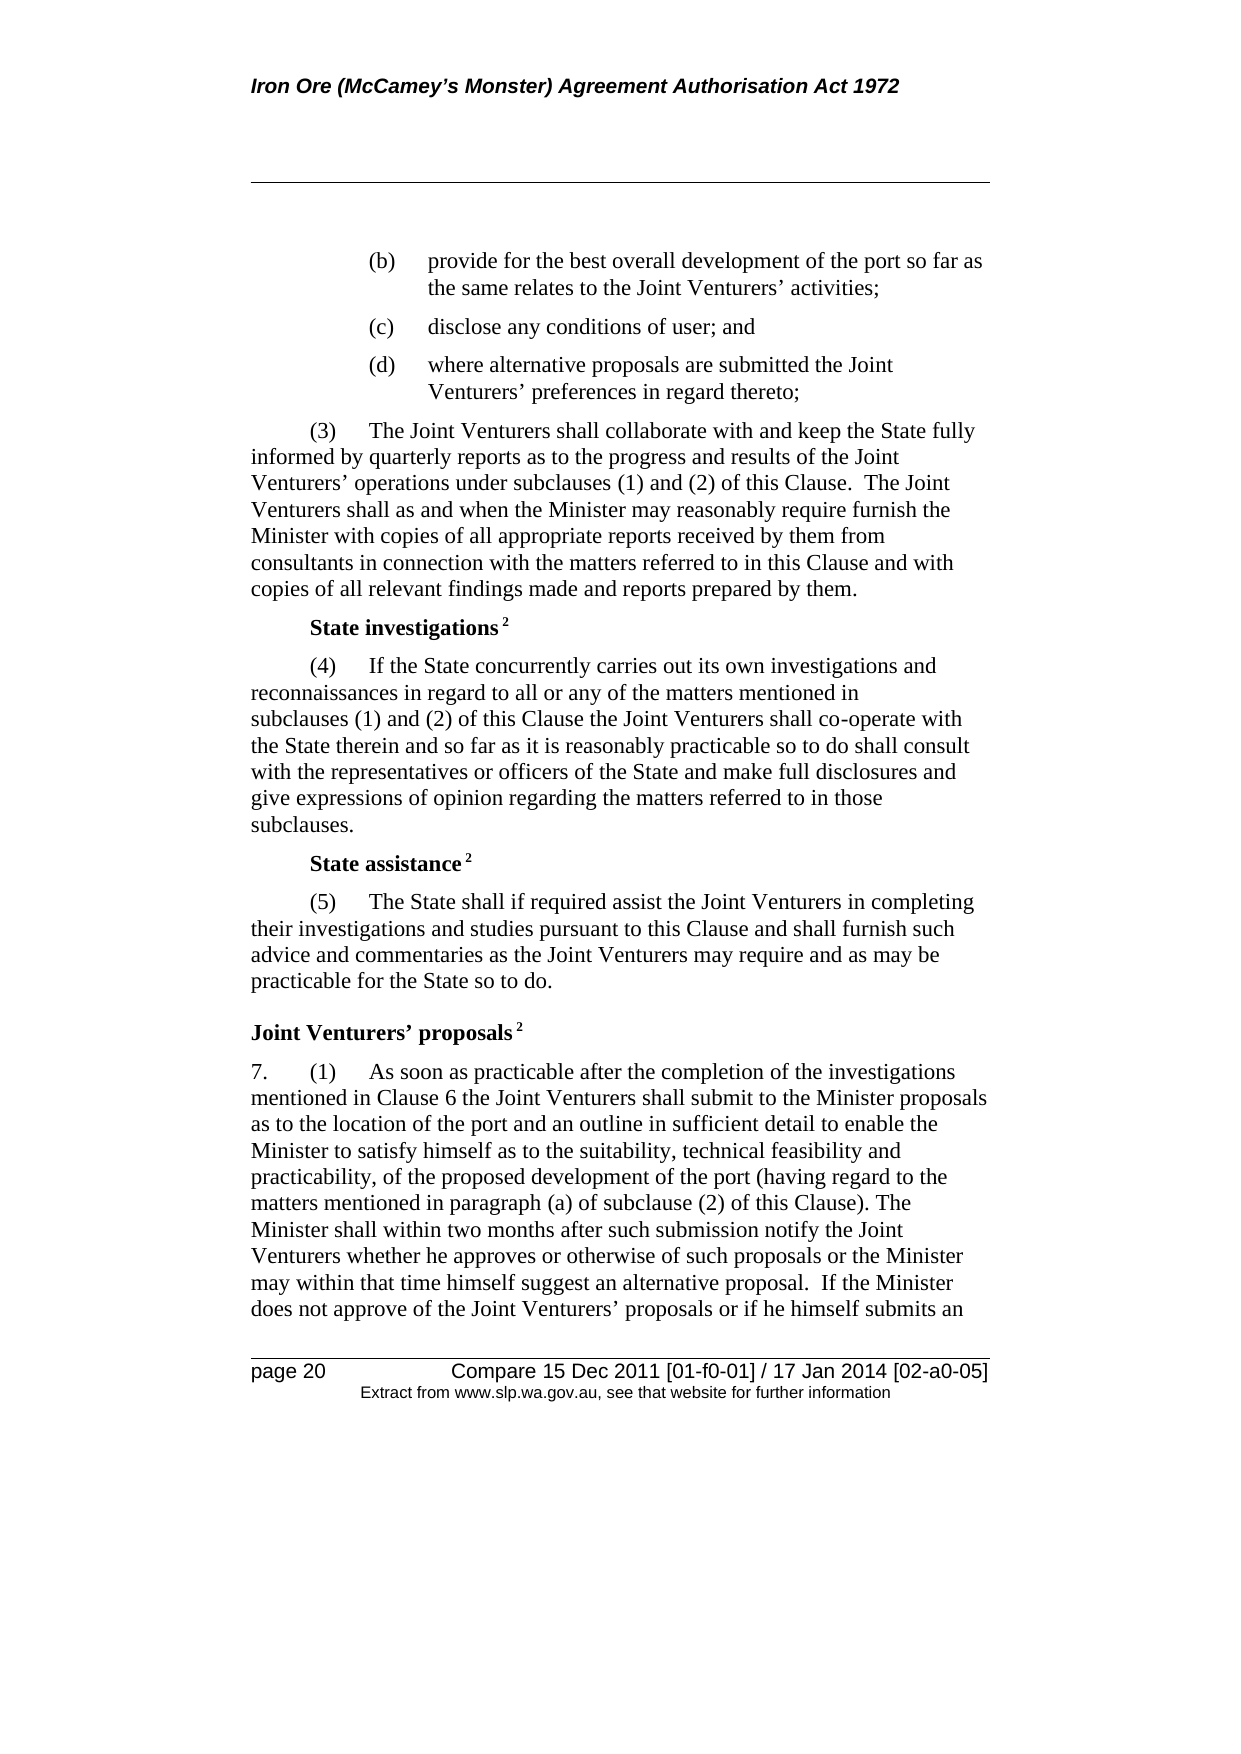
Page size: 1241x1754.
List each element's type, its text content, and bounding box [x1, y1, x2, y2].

text (5) The State shall if required assist the Joint Venturers in completing their investigations and studies pursuant to this Clause and shall furnish such advice and commentaries as the Joint Venturers may require and as may be practicable for the State so to do. [251, 888, 990, 994]
text (b) provide for the best overall development of the port so far as the same relates to the Joint Venturers’ activities; [251, 247, 990, 300]
subtitle State assistance 2 [251, 849, 990, 876]
text (4) If the State concurrently carries out its own investigations and reconnaissances in regard to all or any of the matters mentioned in subclauses (1) and (2) of this Clause the Joint Venturers shall co-operate with the State therein and so far as it is reasonably practicable so to do shall consult with the representatives or officers of the State and make full disclosures and give expressions of opinion regarding the matters referred to in those subclauses. [251, 653, 990, 837]
text (d) where alternative proposals are submitted the Joint Venturers’ preferences in regard thereto; [251, 352, 990, 404]
subtitle State investigations 2 [251, 614, 990, 640]
text (3) The Joint Venturers shall collaborate with and keep the State fully informed by quarterly reports as to the progress and results of the Joint Venturers’ operations under subclauses (1) and (2) of this Clause. The Joint Venturers shall as and when the Minister may reasonably require furnish the Minister with copies of all appropriate reports received by them from consultants in connection with the matters referred to in this Clause and with copies of all relevant findings made and reports prepared by them. [251, 417, 990, 601]
subtitle Joint Venturers’ proposals 2 [251, 1019, 990, 1045]
text (c) disclose any conditions of user; and [251, 313, 990, 339]
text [251, 1058, 990, 1321]
